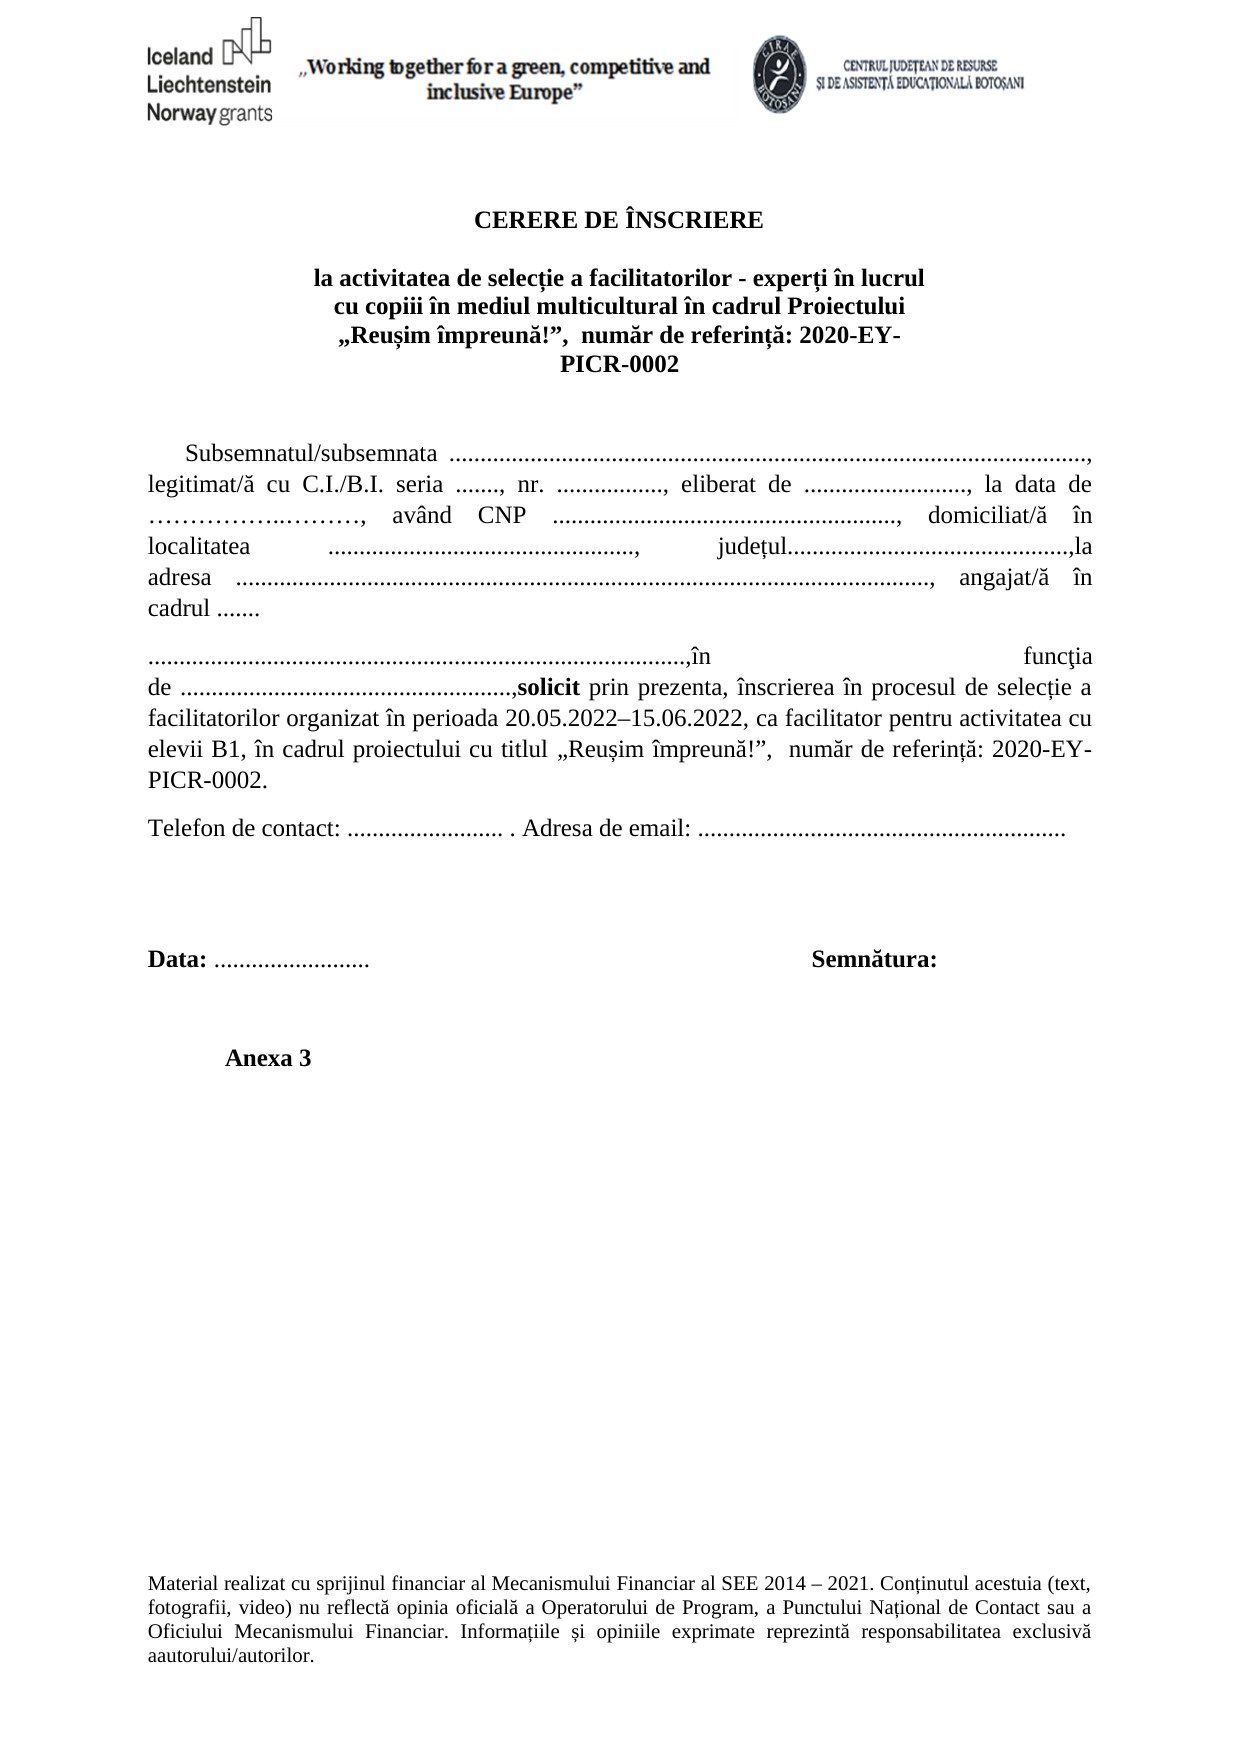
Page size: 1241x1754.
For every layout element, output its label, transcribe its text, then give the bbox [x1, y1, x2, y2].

picture [147, 17, 1026, 126]
text ......................................................................................,în funcţia de .....................................................,solicit prin prezenta, înscrierea în procesul de selecție a facilitatorilor organizat în perioada 20.05.2022–15.06.2022, ca facilitator pentru activitatea cu elevii B1, în cadrul proiectului cu titlul „Reușim împreună!”, număr de referință: 2020-EY-PICR-0002. [148, 641, 1093, 794]
subtitle Anexa 3 [225, 1043, 1093, 1072]
text Subsemnatul/subsemnata ......................................................................................................, legitimat/ă cu C.I./B.I. seria ......., nr. ................., eliberat de .........................., la data de ……………..………, având CNP ......................................................., domiciliat/ă în localitatea ................................................., județul.............................................,la adresa ..............................................................................................................., angajat/ă în cadrul ....... [148, 438, 1093, 622]
title CERERE DE ÎNSCRIERE [305, 205, 933, 234]
title la activitatea de selecție a facilitatorilor - experți în lucrul cu copiii în mediul multicultural în cadrul Proiectului „Reușim împreună!”, număr de referință: 2020-EY-PICR-0002 [306, 263, 933, 378]
text Data: ......................... Semnătura: [148, 944, 1093, 973]
text Telefon de contact: ......................... . Adresa de email: ........................................................... [148, 813, 1093, 841]
